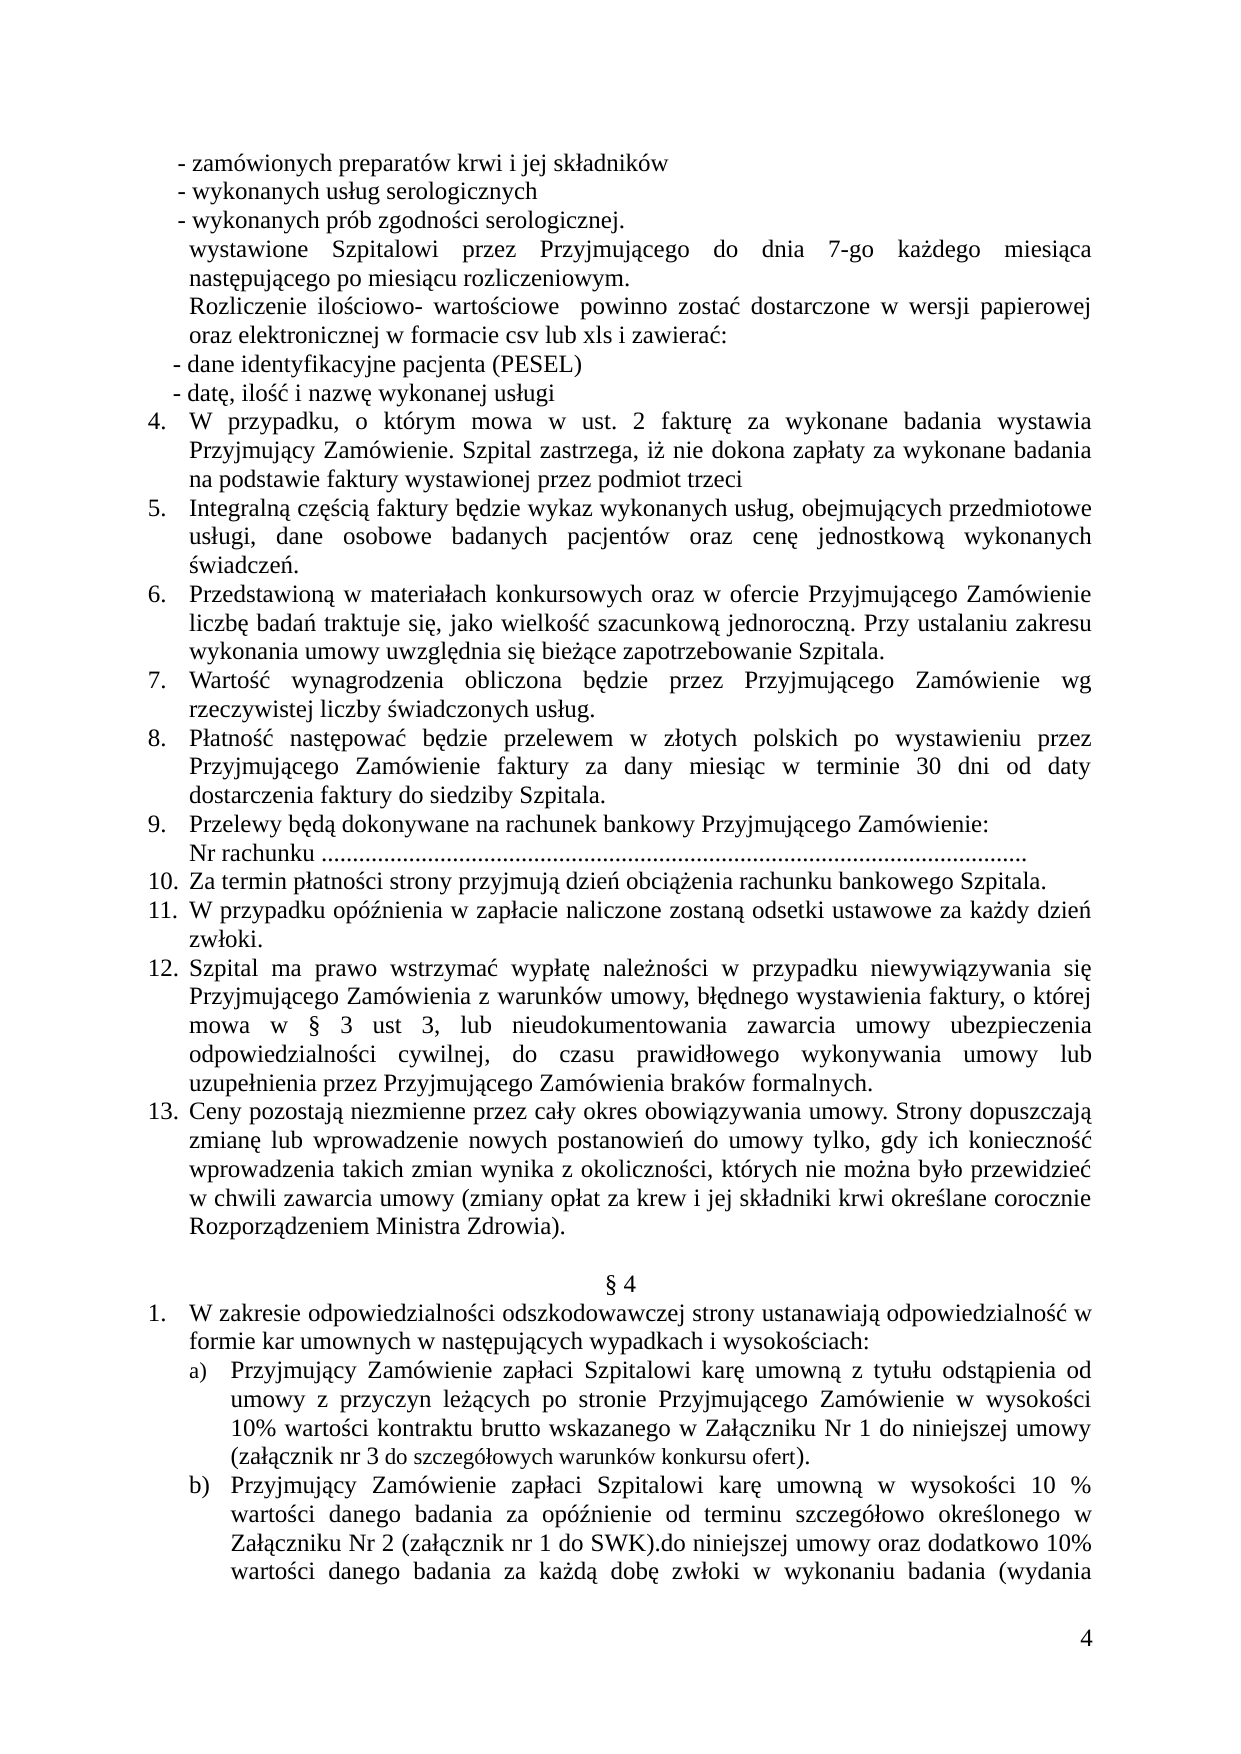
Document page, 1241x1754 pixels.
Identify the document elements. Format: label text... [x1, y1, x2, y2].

list Za termin płatności strony przyjmują dzień obciążenia rachunku bankowego Szpitala. [148, 866, 1093, 895]
text - wykonanych usług serologicznych [177, 176, 1093, 205]
text Nr rachunku ................................................................................................................. [148, 838, 1093, 866]
list W przypadku opóźnienia w zapłacie naliczone zostaną odsetki ustawowe za każdy dzień zwłoki. [148, 895, 1093, 953]
text - datę, ilość i nazwę wykonanej usługi [148, 378, 1093, 406]
list W przypadku, o którym mowa w ust. 2 fakturę za wykonane badania wystawia Przyjmujący Zamówienie. Szpital zastrzega, iż nie dokona zapłaty za wykonane badania na podstawie faktury wystawionej przez podmiot trzeci [148, 406, 1093, 493]
text - zamówionych preparatów krwi i jej składników [177, 148, 1093, 176]
list Przelewy będą dokonywane na rachunek bankowy Przyjmującego Zamówienie: [148, 809, 1093, 838]
list Szpital ma prawo wstrzymać wypłatę należności w przypadku niewywiązywania się Przyjmującego Zamówienia z warunków umowy, błędnego wystawienia faktury, o której mowa w § 3 ust 3, lub nieudokumentowania zawarcia umowy ubezpieczenia odpowiedzialności cywilnej, do czasu prawidłowego wykonywania umowy lub uzupełnienia przez Przyjmującego Zamówienia braków formalnych. [148, 953, 1093, 1096]
text Rozliczenie ilościowo- wartościowe powinno zostać dostarczone w wersji papierowej oraz elektronicznej w formacie csv lub xls i zawierać: [189, 291, 1093, 349]
text § 4 [148, 1269, 1093, 1298]
list Przedstawioną w materiałach konkursowych oraz w ofercie Przyjmującego Zamówienie liczbę badań traktuje się, jako wielkość szacunkową jednoroczną. Przy ustalaniu zakresu wykonania umowy uwzględnia się bieżące zapotrzebowanie Szpitala. [148, 579, 1093, 665]
list Płatność następować będzie przelewem w złotych polskich po wystawieniu przez Przyjmującego Zamówienie faktury za dany miesiąc w terminie 30 dni od daty dostarczenia faktury do siedziby Szpitala. [148, 723, 1093, 809]
list Integralną częścią faktury będzie wykaz wykonanych usług, obejmujących przedmiotowe usługi, dane osobowe badanych pacjentów oraz cenę jednostkową wykonanych świadczeń. [148, 493, 1093, 579]
list Ceny pozostają niezmienne przez cały okres obowiązywania umowy. Strony dopuszczają zmianę lub wprowadzenie nowych postanowień do umowy tylko, gdy ich konieczność wprowadzenia takich zmian wynika z okoliczności, których nie można było przewidzieć w chwili zawarcia umowy (zmiany opłat za krew i jej składniki krwi określane corocznie Rozporządzeniem Ministra Zdrowia). [148, 1096, 1093, 1240]
list Przyjmujący Zamówienie zapłaci Szpitalowi karę umowną z tytułu odstąpienia od umowy z przyczyn leżących po stronie Przyjmującego Zamówienie w wysokości 10% wartości kontraktu brutto wskazanego w Załączniku Nr 1 do niniejszej umowy (załącznik nr 3 do szczegółowych warunków konkursu ofert). [189, 1355, 1093, 1470]
list Wartość wynagrodzenia obliczona będzie przez Przyjmującego Zamówienie wg rzeczywistej liczby świadczonych usług. [148, 665, 1093, 723]
list W zakresie odpowiedzialności odszkodowawczej strony ustanawiają odpowiedzialność w formie kar umownych w następujących wypadkach i wysokościach: [148, 1298, 1093, 1355]
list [189, 1470, 1093, 1585]
text - dane identyfikacyjne pacjenta (PESEL) [148, 349, 1093, 378]
text wystawione Szpitalowi przez Przyjmującego do dnia 7-go każdego miesiąca następującego po miesiącu rozliczeniowym. [189, 234, 1093, 291]
text - wykonanych prób zgodności serologicznej. [177, 205, 1093, 234]
